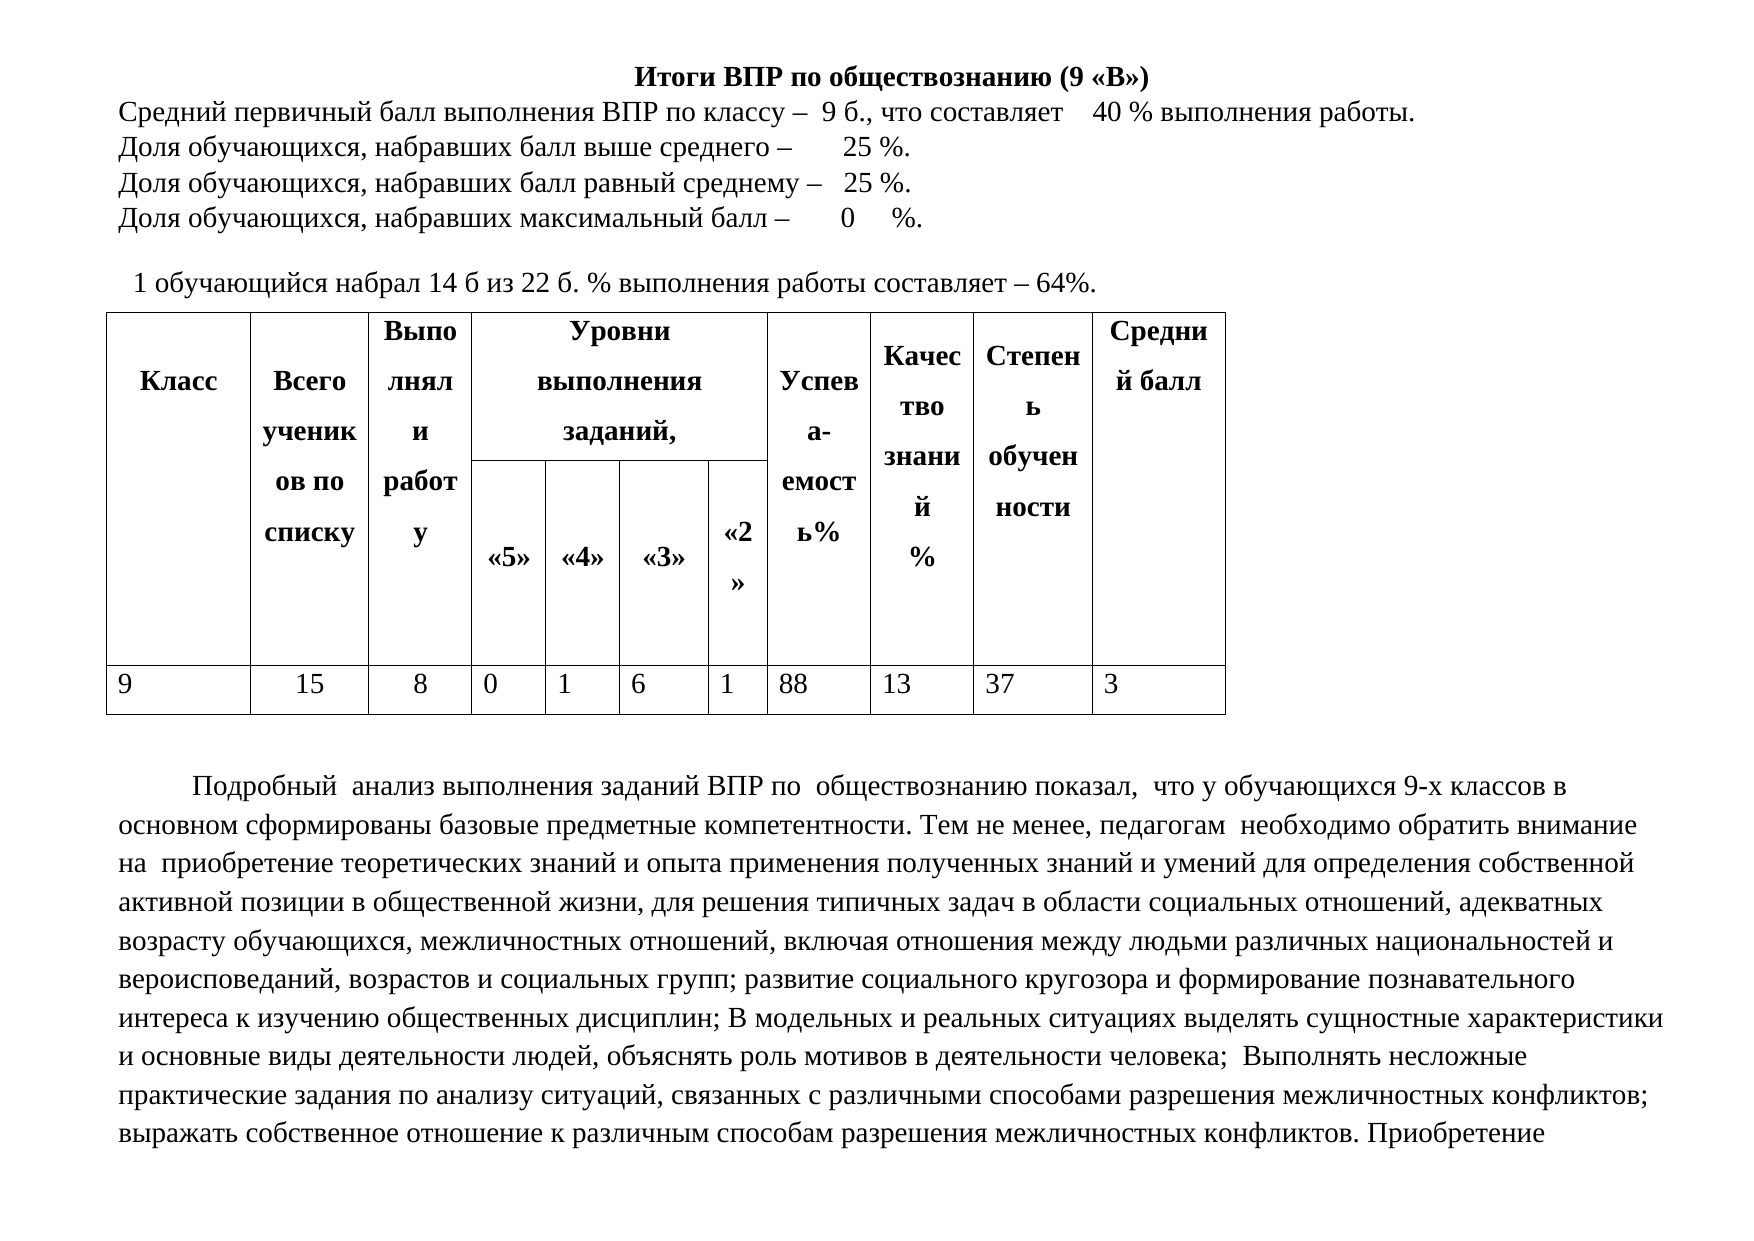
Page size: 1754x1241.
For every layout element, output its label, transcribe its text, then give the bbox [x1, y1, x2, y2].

table_header Средний балл [1093, 313, 1225, 665]
table_header Уровни выполнения заданий, [472, 313, 767, 460]
table_cell «2» [709, 461, 767, 665]
table_header Класс [107, 313, 250, 665]
table_header Качество знаний % [871, 313, 973, 665]
table_cell 37 [974, 666, 1092, 714]
table_header Успева-емость% [768, 313, 870, 665]
text Доля обучающихся, набравших балл равный среднему – 25 %. [118, 165, 1665, 198]
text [118, 768, 1665, 1149]
text Доля обучающихся, набравших балл выше среднего – 25 %. [118, 129, 1665, 163]
table_header Степень обученности [974, 313, 1092, 665]
table_cell «3» [620, 461, 708, 665]
text 1 обучающийся набрал 14 б из 22 б. % выполнения работы составляет – 64%. [118, 265, 1680, 299]
table_cell 8 [369, 666, 471, 714]
table_cell 3 [1093, 666, 1225, 714]
table_cell 6 [620, 666, 708, 714]
table_cell 9 [107, 666, 250, 714]
table_cell «5» [472, 461, 545, 665]
table_cell 88 [768, 666, 870, 714]
text Доля обучающихся, набравших максимальный балл – 0 %. [118, 200, 1665, 234]
text Средний первичный балл выполнения ВПР по классу – 9 б., что составляет 40 % выполнения работы. [118, 94, 1665, 127]
text Итоги ВПР по обществознанию (9 «В») [118, 59, 1665, 93]
table_cell 1 [709, 666, 767, 714]
table_header Выполняли работу [369, 313, 471, 665]
table_cell 1 [546, 666, 619, 714]
table_cell 0 [472, 666, 545, 714]
table_cell «4» [546, 461, 619, 665]
table_cell 15 [251, 666, 368, 714]
table_cell 13 [871, 666, 973, 714]
table_header Всего учеников по списку [251, 313, 368, 665]
